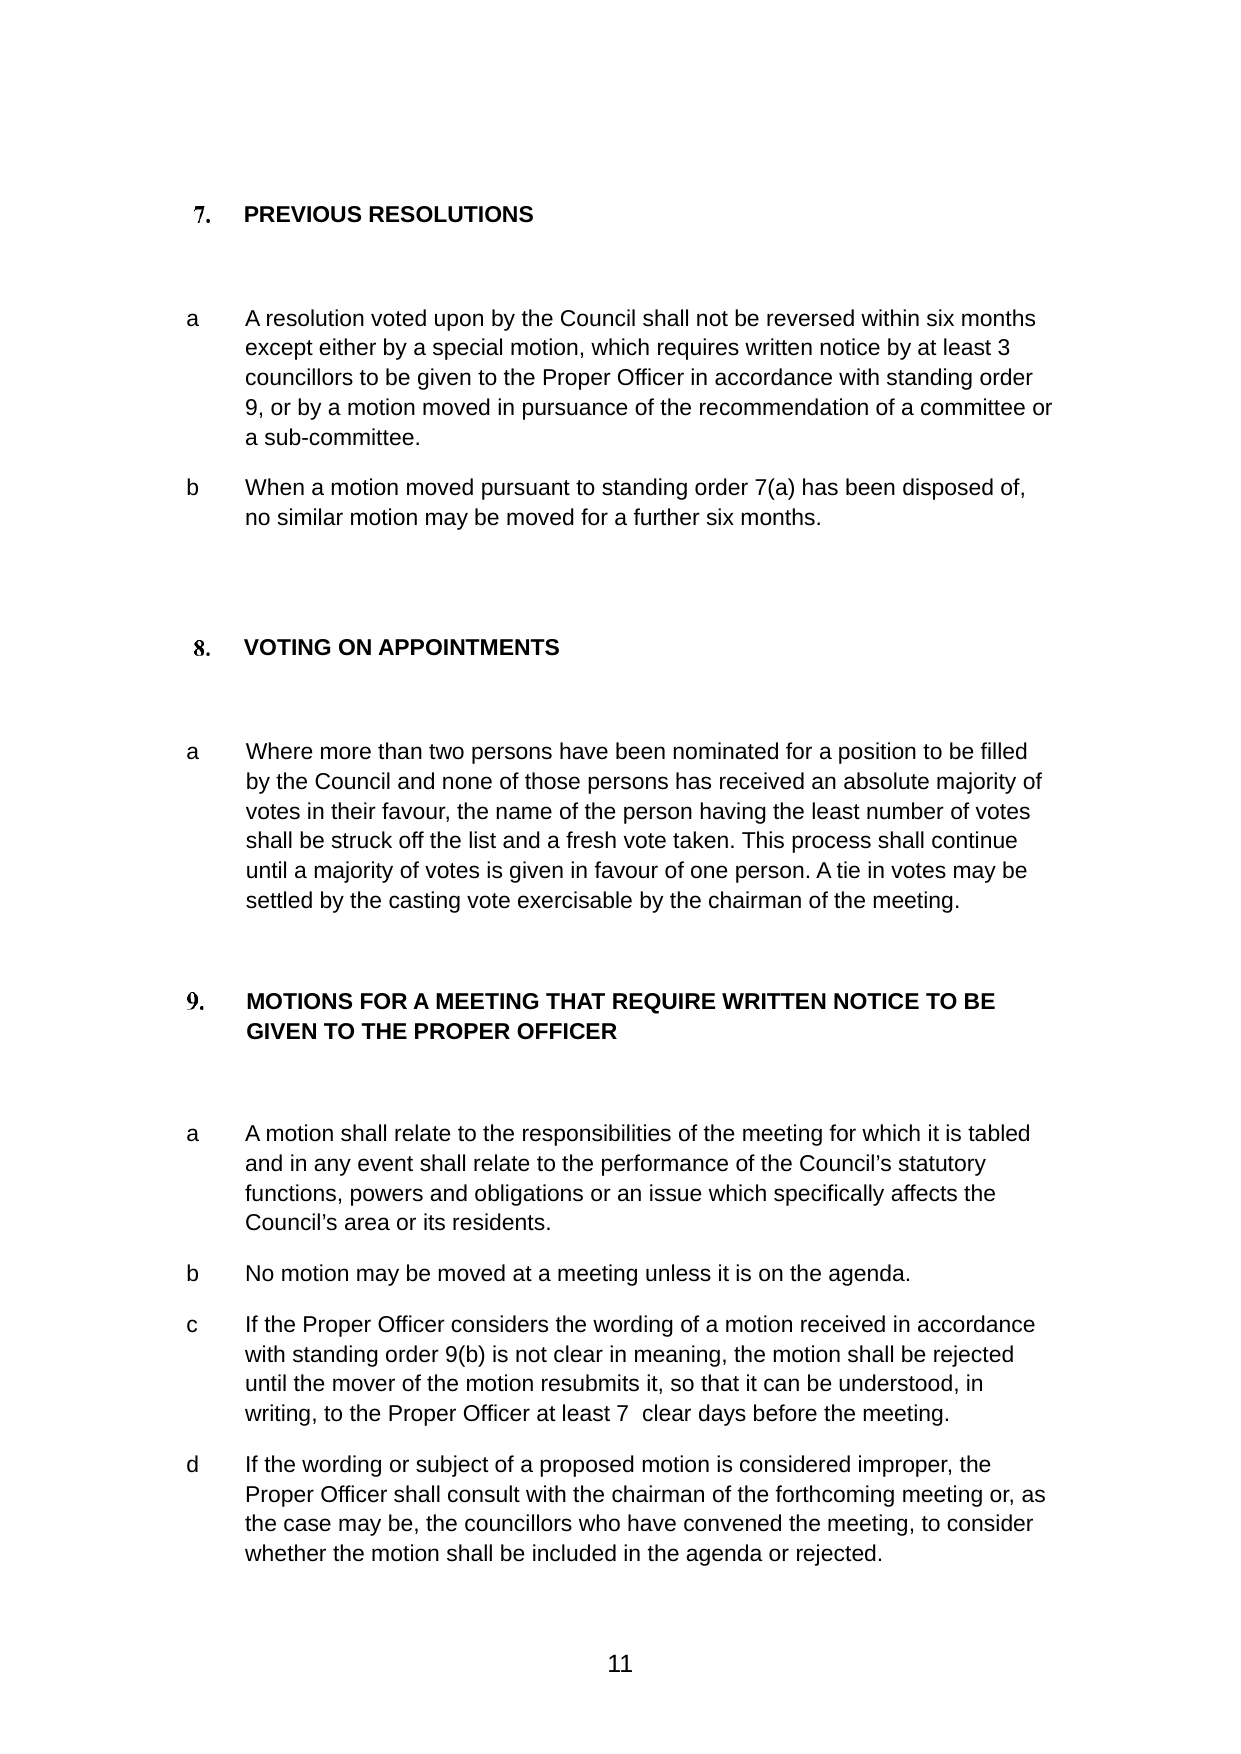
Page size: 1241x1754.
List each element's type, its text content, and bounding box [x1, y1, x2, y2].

text MOTIONS FOR A MEETING THAT REQUIRE WRITTEN NOTICE TO BE GIVEN TO THE PROPER OFFICER [187, 988, 1054, 1044]
list A resolution voted upon by the Council shall not be reversed within six months except either by a special motion, which requires written notice by at least 3 councillors to be given to the Proper Officer in accordance with standing order 9, or by a motion moved in pursuance of the recommendation of a committee or a sub-committee. [186, 305, 1053, 450]
list A motion shall relate to the responsibilities of the meeting for which it is tabled and in any event shall relate to the performance of the Council’s statutory functions, powers and obligations or an issue which specifically affects the Council’s area or its residents. [186, 1120, 1053, 1236]
text a Where more than two persons have been nominated for a position to be filled by the Council and none of those persons has received an absolute majority of votes in their favour, the name of the person having the least number of votes shall be struck off the list and a fresh vote taken. This process shall continue until a majority of votes is given in favour of one person. A tie in votes may be settled by the casting vote exercisable by the chairman of the meeting. [186, 738, 1053, 913]
picture [193, 639, 210, 656]
list No motion may be moved at a meeting unless it is on the agenda. [186, 1260, 1053, 1287]
text PREVIOUS RESOLUTIONS [151, 201, 1066, 229]
text VOTING ON APPOINTMENTS [151, 634, 1066, 662]
list If the Proper Officer considers the wording of a motion received in accordance with standing order 9(b) is not clear in meaning, the motion shall be rejected until the mover of the motion resubmits it, so that it can be understood, in writing, to the Proper Officer at least 7 clear days before the meeting. [186, 1311, 1053, 1426]
picture [193, 206, 210, 223]
list When a motion moved pursuant to standing order 7(a) has been disposed of, no similar motion may be moved for a further six months. [186, 474, 1053, 530]
list If the wording or subject of a proposed motion is considered improper, the Proper Officer shall consult with the chairman of the forthcoming meeting or, as the case may be, the councillors who have convened the meeting, to consider whether the motion shall be included in the agenda or rejected. [186, 1451, 1053, 1566]
picture [187, 991, 204, 1010]
